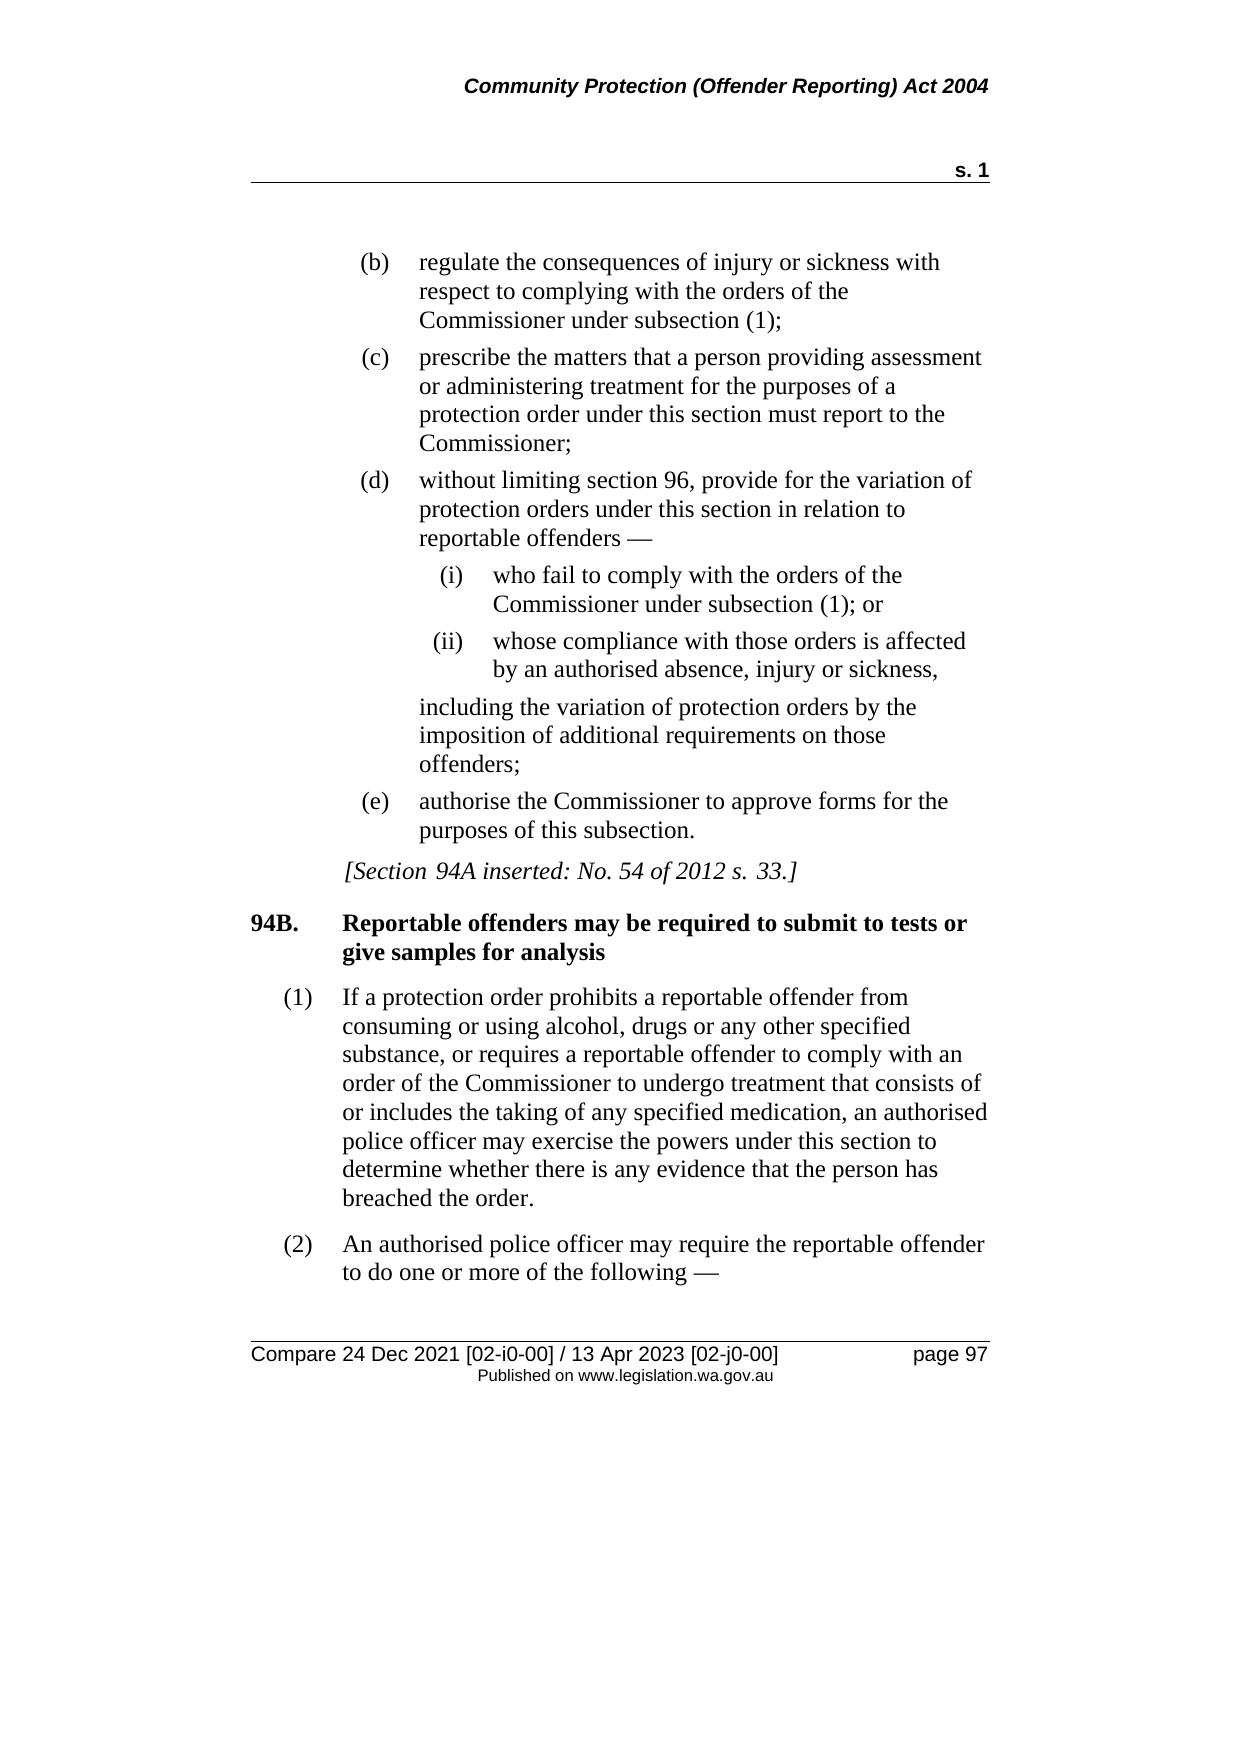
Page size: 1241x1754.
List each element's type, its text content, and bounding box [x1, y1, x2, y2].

text [Section 94A inserted: No. 54 of 2012 s. 33.] [251, 856, 990, 885]
text (c) prescribe the matters that a person providing assessment or administering treatment for the purposes of a protection order under this section must report to the Commissioner; [251, 342, 990, 457]
text including the variation of protection orders by the imposition of additional requirements on those offenders; [251, 692, 990, 778]
text (e) authorise the Commissioner to approve forms for the purposes of this subsection. [251, 786, 990, 844]
text (ii) whose compliance with those orders is affected by an authorised absence, injury or sickness, [251, 626, 990, 683]
text (b) regulate the consequences of injury or sickness with respect to complying with the orders of the Commissioner under subsection (1); [251, 247, 990, 334]
text (i) who fail to comply with the orders of the Commissioner under subsection (1); or [251, 560, 990, 617]
text (1) If a protection order prohibits a reportable offender from consuming or using alcohol, drugs or any other specified substance, or requires a reportable offender to comply with an order of the Commissioner to undergo treatment that consists of or includes the taking of any specified medication, an authorised police officer may exercise the powers under this section to determine whether there is any evidence that the person has breached the order. [251, 982, 990, 1212]
subtitle 94B. Reportable offenders may be required to submit to tests or give samples for analysis [251, 908, 990, 965]
text (2) An authorised police officer may require the reportable offender to do one or more of the following — [251, 1229, 990, 1286]
text (d) without limiting section 96, provide for the variation of protection orders under this section in relation to reportable offenders — [251, 465, 990, 552]
